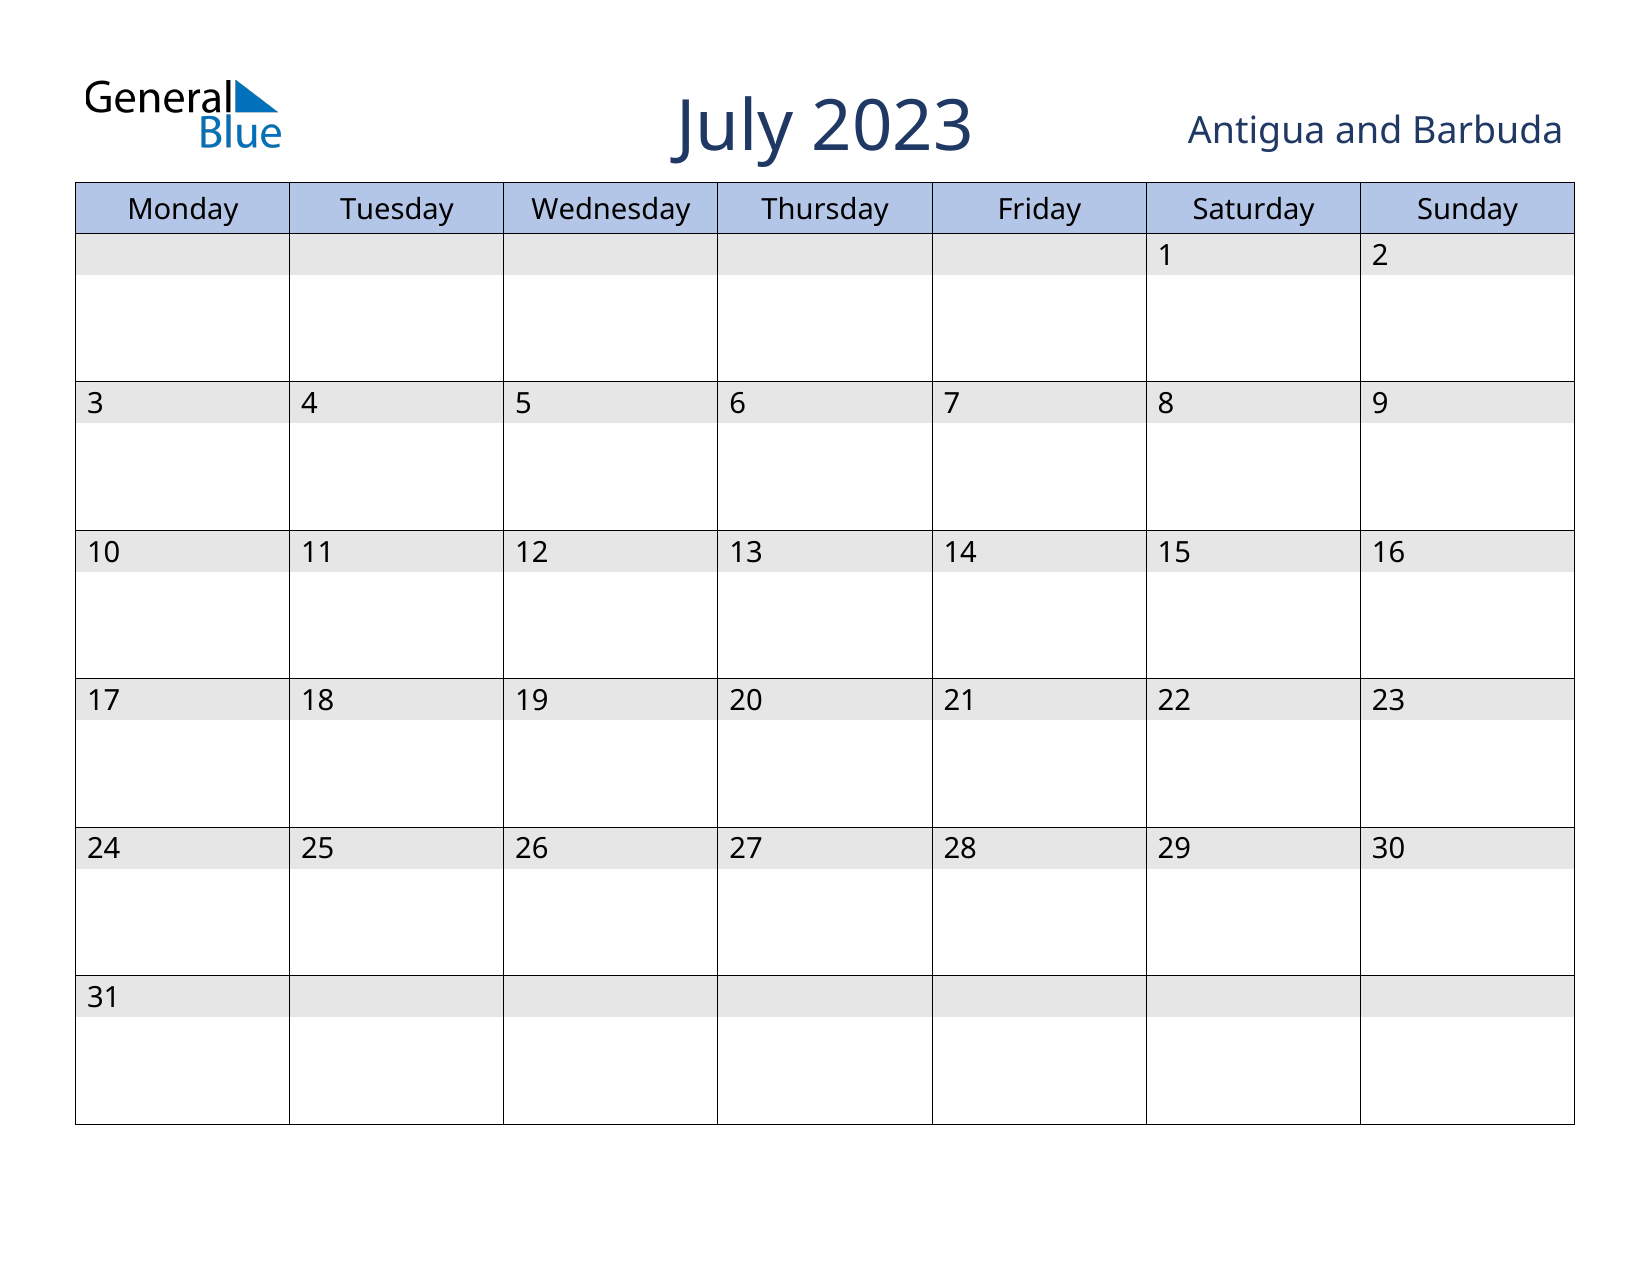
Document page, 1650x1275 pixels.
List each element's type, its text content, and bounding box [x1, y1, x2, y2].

table_cell 9 [1361, 382, 1574, 423]
table_cell 28 [933, 828, 1146, 869]
table_cell 31 [76, 976, 289, 1017]
table_cell Thursday [718, 183, 932, 233]
table_cell 15 [1147, 531, 1360, 572]
table_cell [1361, 869, 1574, 975]
table_cell Monday [76, 183, 289, 233]
table_cell [504, 572, 717, 678]
table_cell [76, 423, 289, 530]
table_cell [718, 423, 932, 530]
table_cell [718, 1017, 932, 1123]
table_cell 30 [1361, 828, 1574, 869]
table_cell [1361, 1017, 1574, 1123]
table_cell [1147, 720, 1360, 827]
table_cell [290, 234, 503, 275]
table_cell 16 [1361, 531, 1574, 572]
table_cell [718, 234, 932, 275]
table_cell 19 [504, 679, 717, 720]
table_cell 20 [718, 679, 932, 720]
table_cell 5 [504, 382, 717, 423]
table_cell [1147, 1017, 1360, 1123]
table_cell [933, 976, 1146, 1017]
table_cell 11 [290, 531, 503, 572]
table_cell [76, 720, 289, 827]
table_cell [76, 1017, 289, 1123]
table_cell [718, 976, 932, 1017]
table_cell [933, 423, 1146, 530]
table_cell [76, 869, 289, 975]
table_cell 21 [933, 679, 1146, 720]
table_cell 7 [933, 382, 1146, 423]
table_cell [76, 572, 289, 678]
table_cell 24 [76, 828, 289, 869]
table_cell [290, 275, 503, 381]
table_cell [290, 720, 503, 827]
table_cell [1147, 423, 1360, 530]
table_cell 8 [1147, 382, 1360, 423]
table_cell [718, 720, 932, 827]
picture [86, 80, 281, 148]
table_cell [1361, 720, 1574, 827]
table_cell 4 [290, 382, 503, 423]
table_cell [290, 572, 503, 678]
table_cell [718, 869, 932, 975]
table_cell 1 [1147, 234, 1360, 275]
table_cell [933, 275, 1146, 381]
table_cell [933, 234, 1146, 275]
table_cell [76, 234, 289, 275]
table_cell Saturday [1147, 183, 1360, 233]
table_cell [290, 869, 503, 975]
table_cell [504, 976, 717, 1017]
table_cell 22 [1147, 679, 1360, 720]
table_cell 14 [933, 531, 1146, 572]
table_cell Wednesday [504, 183, 717, 233]
table_cell [504, 275, 717, 381]
table_cell [1147, 976, 1360, 1017]
table_cell [718, 275, 932, 381]
table_cell [1147, 869, 1360, 975]
table_cell [504, 234, 717, 275]
table_cell Sunday [1361, 183, 1574, 233]
table_cell [1147, 275, 1360, 381]
table_cell 12 [504, 531, 717, 572]
table_header [76, 75, 503, 182]
table_cell 27 [718, 828, 932, 869]
table_cell [933, 869, 1146, 975]
table_cell [933, 720, 1146, 827]
table_cell 23 [1361, 679, 1574, 720]
table_cell [290, 423, 503, 530]
table_cell 29 [1147, 828, 1360, 869]
table_cell [290, 1017, 503, 1123]
table_cell 2 [1361, 234, 1574, 275]
table_cell 6 [718, 382, 932, 423]
table_cell [504, 720, 717, 827]
table_cell [1361, 572, 1574, 678]
table_cell [504, 423, 717, 530]
table_cell 10 [76, 531, 289, 572]
table_cell 17 [76, 679, 289, 720]
table_cell 13 [718, 531, 932, 572]
table_header Antigua and Barbuda [1146, 75, 1574, 182]
table_cell [504, 869, 717, 975]
table_cell [1147, 572, 1360, 678]
table_cell [933, 572, 1146, 678]
table_cell [1361, 976, 1574, 1017]
table_cell [1361, 423, 1574, 530]
table_cell [290, 976, 503, 1017]
table_cell [1361, 275, 1574, 381]
table_cell [933, 1017, 1146, 1123]
table_cell 3 [76, 382, 289, 423]
table_cell [504, 1017, 717, 1123]
table_cell 25 [290, 828, 503, 869]
table_cell 26 [504, 828, 717, 869]
table_cell 18 [290, 679, 503, 720]
table_cell [76, 275, 289, 381]
table_cell [718, 572, 932, 678]
table_cell Tuesday [290, 183, 503, 233]
table_cell Friday [933, 183, 1146, 233]
table_header July 2023 [504, 75, 1146, 182]
